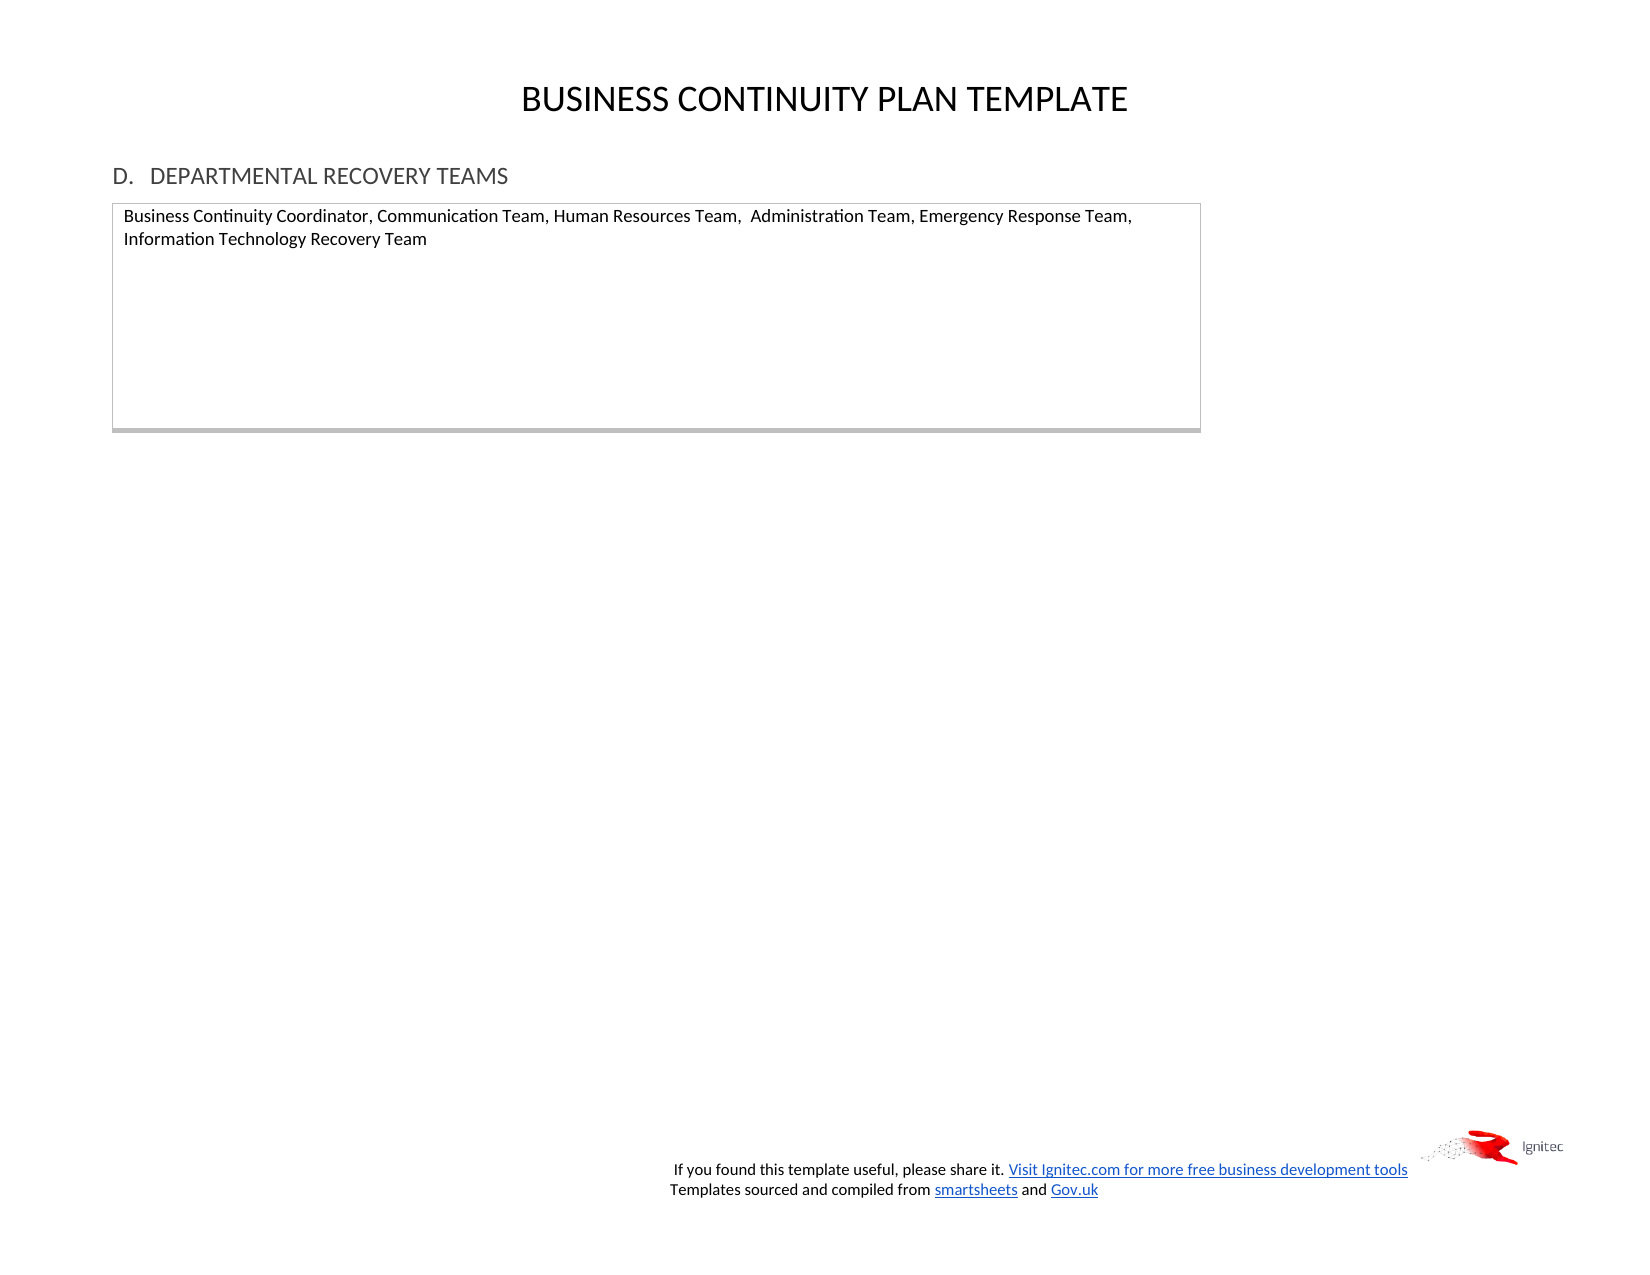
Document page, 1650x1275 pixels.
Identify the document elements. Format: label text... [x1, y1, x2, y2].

subtitle DEPARTMENTAL RECOVERY TEAMS [112, 160, 1575, 191]
table_header Business Continuity Coordinator, Communication Team, Human Resources Team, Administration Team, Emergency Response Team, Information Technology Recovery Team [113, 204, 1200, 428]
picture [1412, 1123, 1575, 1176]
